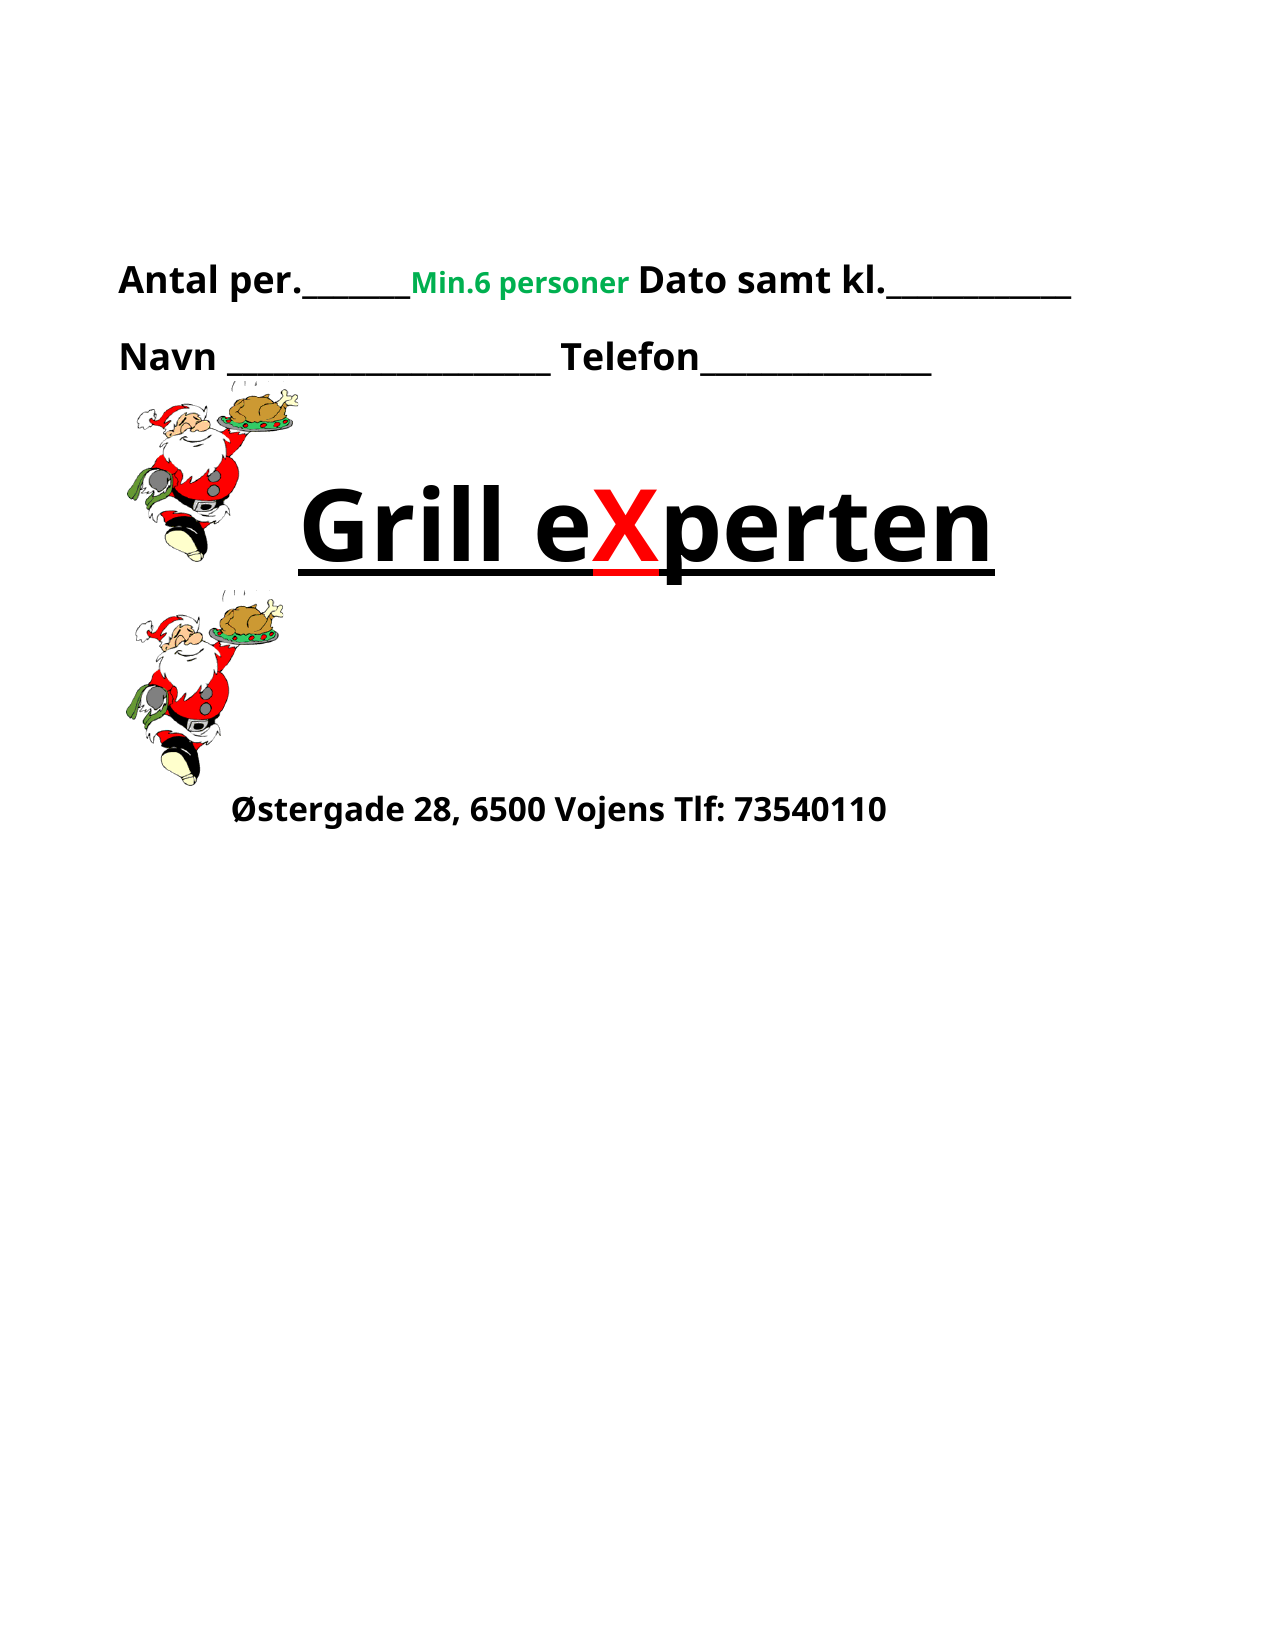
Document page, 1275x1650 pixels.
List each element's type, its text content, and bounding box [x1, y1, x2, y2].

text Grill eXperten [118, 381, 1157, 786]
picture [118, 381, 299, 562]
text Antal per._______Min.6 personer Dato samt kl.____________ [118, 254, 1157, 305]
text Navn _____________________ Telefon_______________ [118, 330, 1157, 381]
picture [118, 590, 284, 786]
text Østergade 28, 6500 Vojens Tlf: 73540110 [118, 786, 1157, 831]
